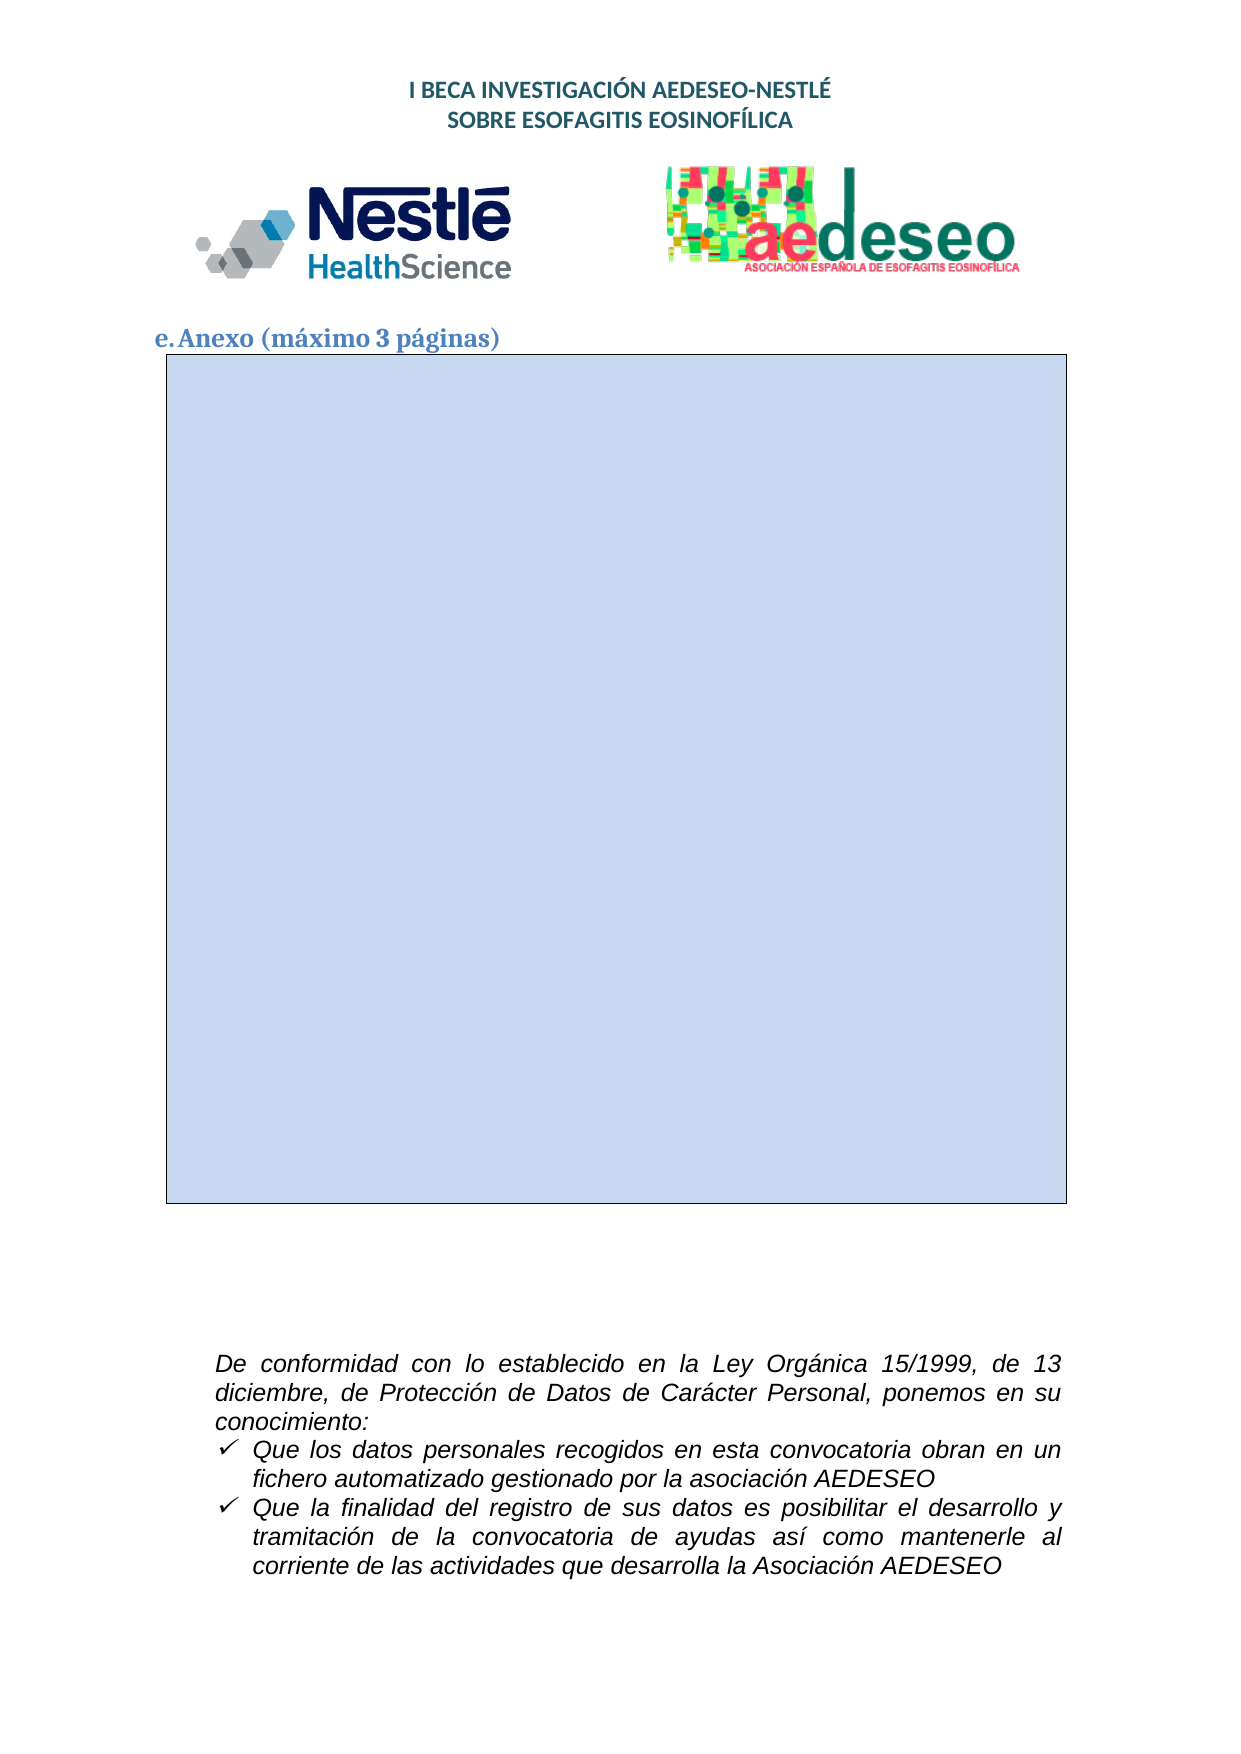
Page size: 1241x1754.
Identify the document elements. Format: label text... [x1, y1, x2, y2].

list Que la finalidad del registro de sus datos es posibilitar el desarrollo y tramitación de la convocatoria de ayudas así como mantenerle al corriente de las actividades que desarrolla la Asociación AEDESEO [215, 1493, 1063, 1579]
picture [177, 165, 556, 293]
table_header [167, 355, 1066, 1203]
subtitle Anexo (máximo 3 páginas) [154, 323, 1063, 354]
text De conformidad con lo establecido en la Ley Orgánica 15/1999, de 13 diciembre, de Protección de Datos de Carácter Personal, ponemos en su conocimiento: [215, 1349, 1063, 1436]
picture [664, 147, 1052, 323]
list Que los datos personales recogidos en esta convocatoria obran en un fichero automatizado gestionado por la asociación AEDESEO [215, 1436, 1063, 1493]
